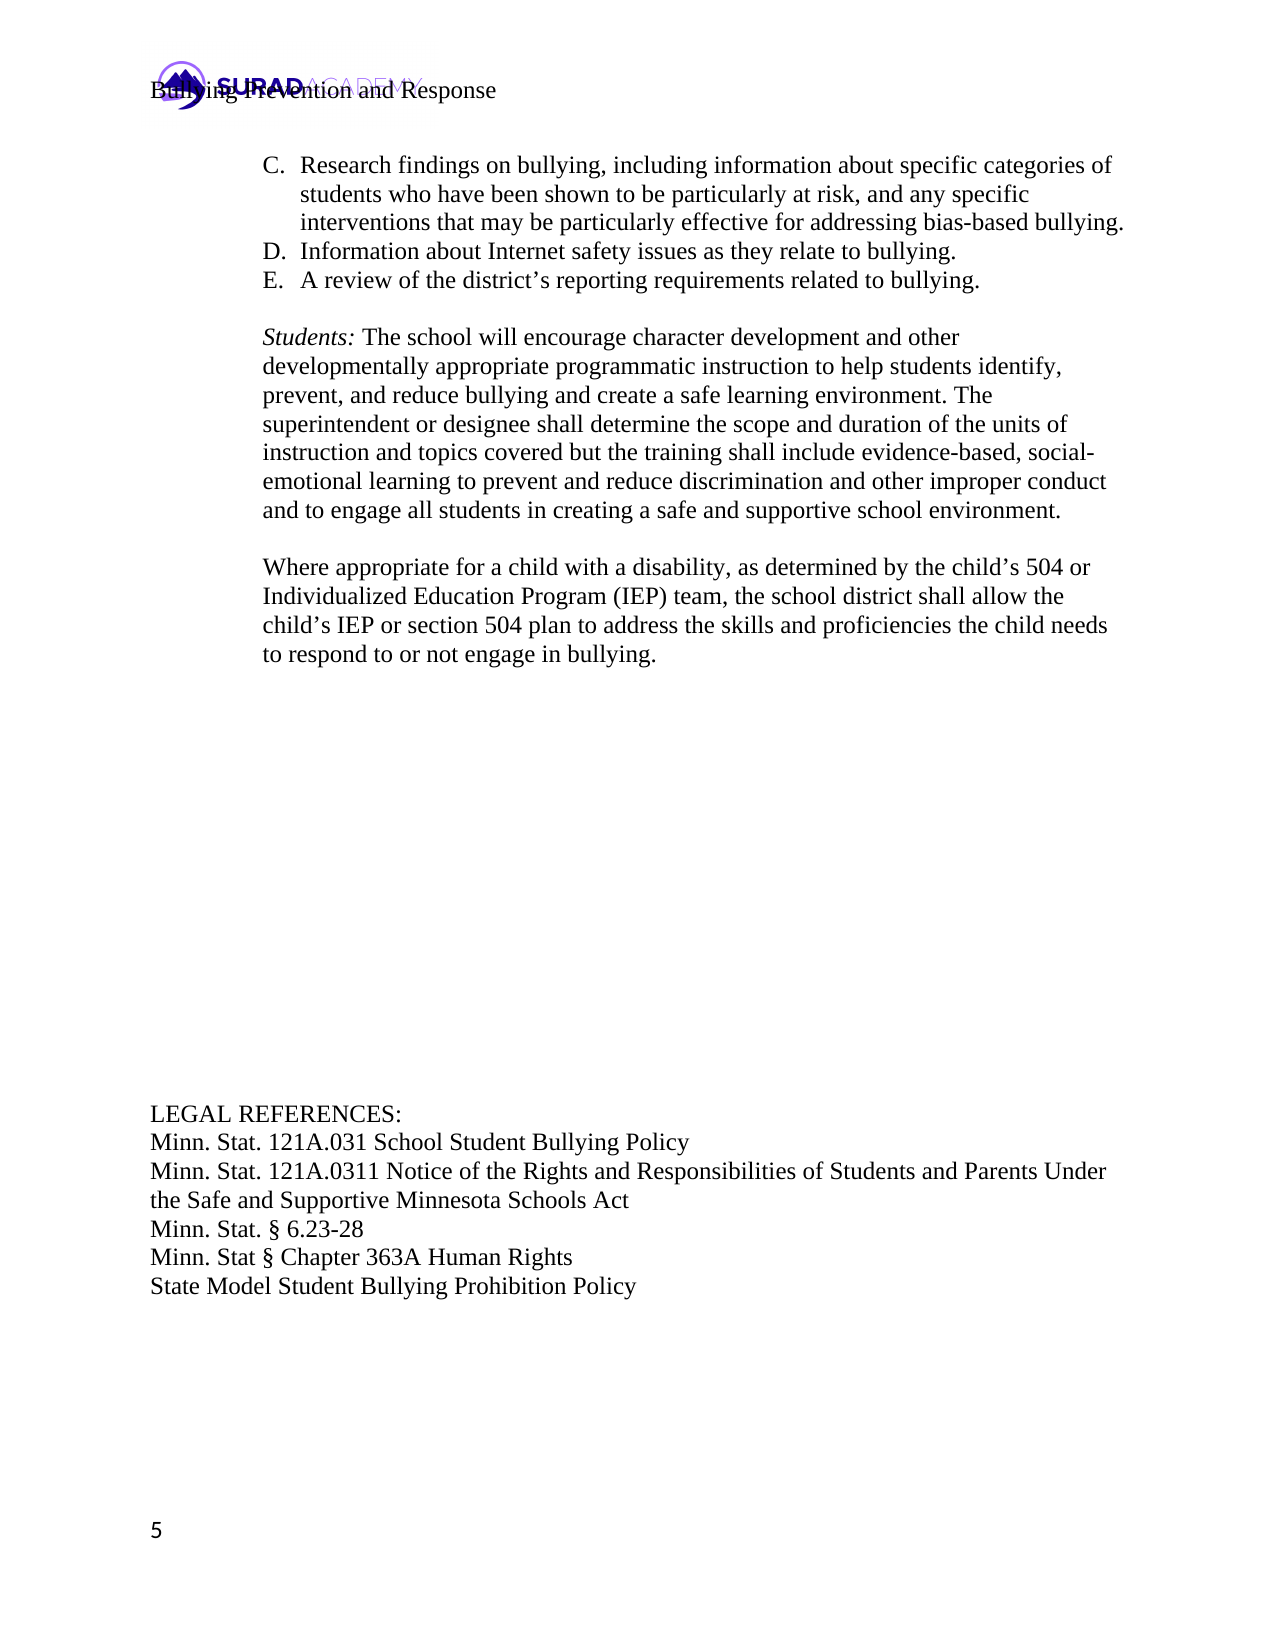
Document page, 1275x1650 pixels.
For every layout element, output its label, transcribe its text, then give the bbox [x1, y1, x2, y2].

text Minn. Stat. 121A.031 School Student Bullying Policy [150, 1127, 1125, 1156]
text Minn. Stat. § 6.23-28 [150, 1214, 1125, 1242]
text Minn. Stat § Chapter 363A Human Rights [150, 1242, 1125, 1271]
text Where appropriate for a child with a disability, as determined by the child’s 504 or Individualized Education Program (IEP) team, the school district shall allow the child’s IEP or section 504 plan to address the skills and proficiencies the child needs to respond to or not engage in bullying. [262, 552, 1125, 667]
list Information about Internet safety issues as they relate to bullying. [262, 236, 1125, 265]
list A review of the district’s reporting requirements related to bullying. [262, 265, 1125, 294]
text Minn. Stat. 121A.0311 Notice of the Rights and Responsibilities of Students and Parents Under the Safe and Supportive Minnesota Schools Act [150, 1156, 1125, 1214]
list Research findings on bullying, including information about specific categories of students who have been shown to be particularly at risk, and any specific interventions that may be particularly effective for addressing bias-based bullying. [262, 150, 1125, 236]
text State Model Student Bullying Prohibition Policy [150, 1271, 1125, 1300]
text LEGAL REFERENCES: [150, 1099, 1125, 1127]
text Students: The school will encourage character development and other developmentally appropriate programmatic instruction to help students identify, prevent, and reduce bullying and create a safe learning environment. The superintendent or designee shall determine the scope and duration of the units of instruction and topics covered but the training shall include evidence-based, social-emotional learning to prevent and reduce discrimination and other improper conduct and to engage all students in creating a safe and supportive school environment. [262, 322, 1125, 524]
picture [141, 41, 439, 129]
